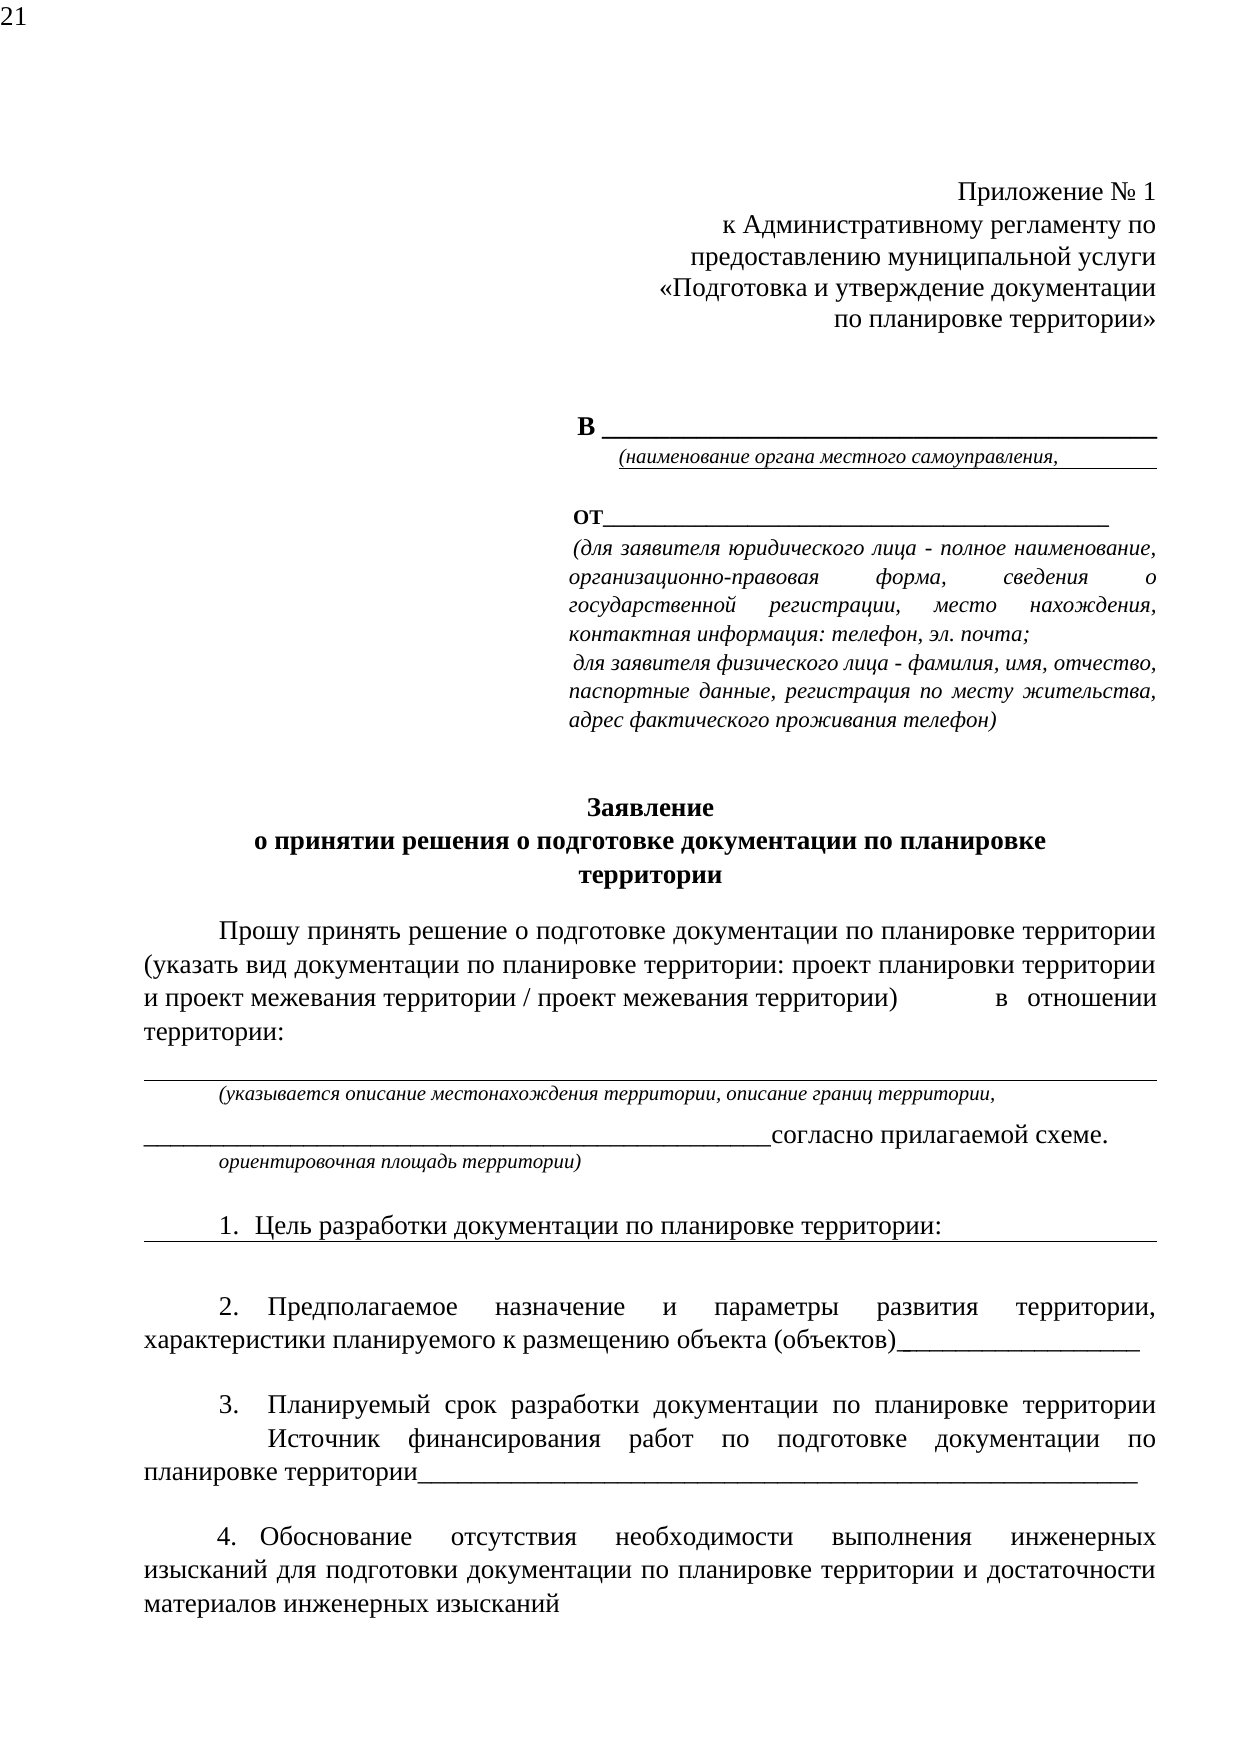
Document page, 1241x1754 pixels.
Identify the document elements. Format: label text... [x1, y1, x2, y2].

text Заявление [144, 791, 1157, 822]
text согласно прилагаемой схеме. [144, 1118, 1157, 1149]
text ориентировочная площадь территории) [144, 1149, 1157, 1173]
list Предполагаемое назначение и параметры развития территории, характеристики планируемого к размещению объекта (объектов) [144, 1290, 1157, 1354]
list Планируемый срок разработки документации по планировке территории Источник финансирования работ по подготовке документации по планировке территории [144, 1388, 1157, 1486]
table_header Приложение № 1 к Административному регламенту по предоставлению муниципальной услуги «Подготовка и утверждение документации по планировке территории» [616, 125, 1168, 360]
text для заявителя физического лица - фамилия, имя, отчество, паспортные данные, регистрация по месту жительства, адрес фактического проживания телефон) [569, 649, 1157, 732]
text (указывается описание местонахождения территории, описание границ территории, [144, 1081, 1157, 1105]
text В _________________________________________ [144, 410, 1157, 441]
text (для заявителя юридического лица - полное наименование, организационно-правовая форма, сведения о государственной регистрации, место нахождения, контактная информация: телефон, эл. почта; [569, 534, 1157, 646]
text (наименование органа местного самоуправления, [619, 444, 1157, 468]
text Прошу принять решение о подготовке документации по планировке территории (указать вид документации по планировке территории: проект планировки территории и проект межевания территории / проект межевания территории) в отношении территории: [144, 914, 1157, 1046]
list Цель разработки документации по планировке территории: [144, 1209, 1157, 1241]
list Обоснование отсутствия необходимости выполнения инженерных изысканий для подготовки документации по планировке территории и достаточности материалов инженерных изысканий [144, 1520, 1157, 1618]
text о принятии решения о подготовке документации по планировке территории [144, 824, 1157, 889]
text ОТ [569, 505, 1157, 529]
